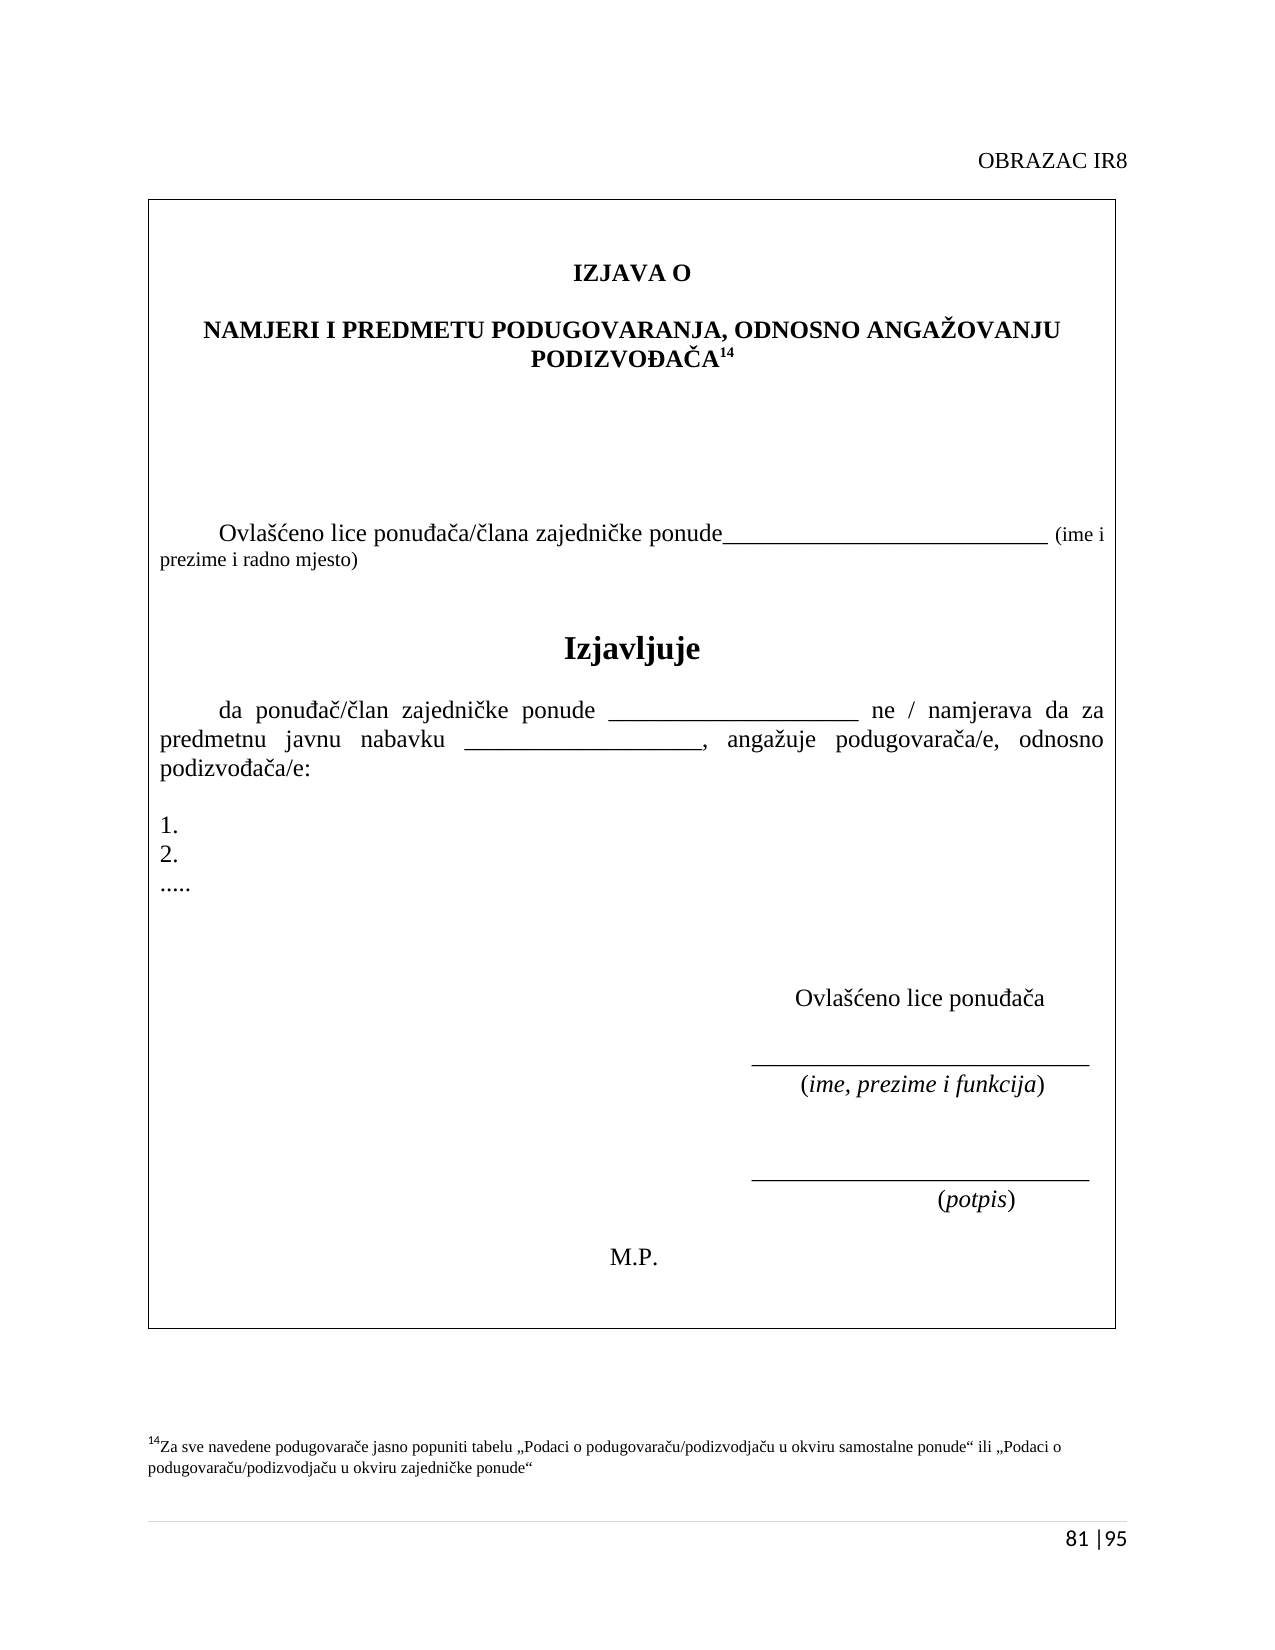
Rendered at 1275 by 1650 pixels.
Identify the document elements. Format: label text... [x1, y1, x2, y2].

text OBRAZAC IR8 [148, 148, 1127, 174]
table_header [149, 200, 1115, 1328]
